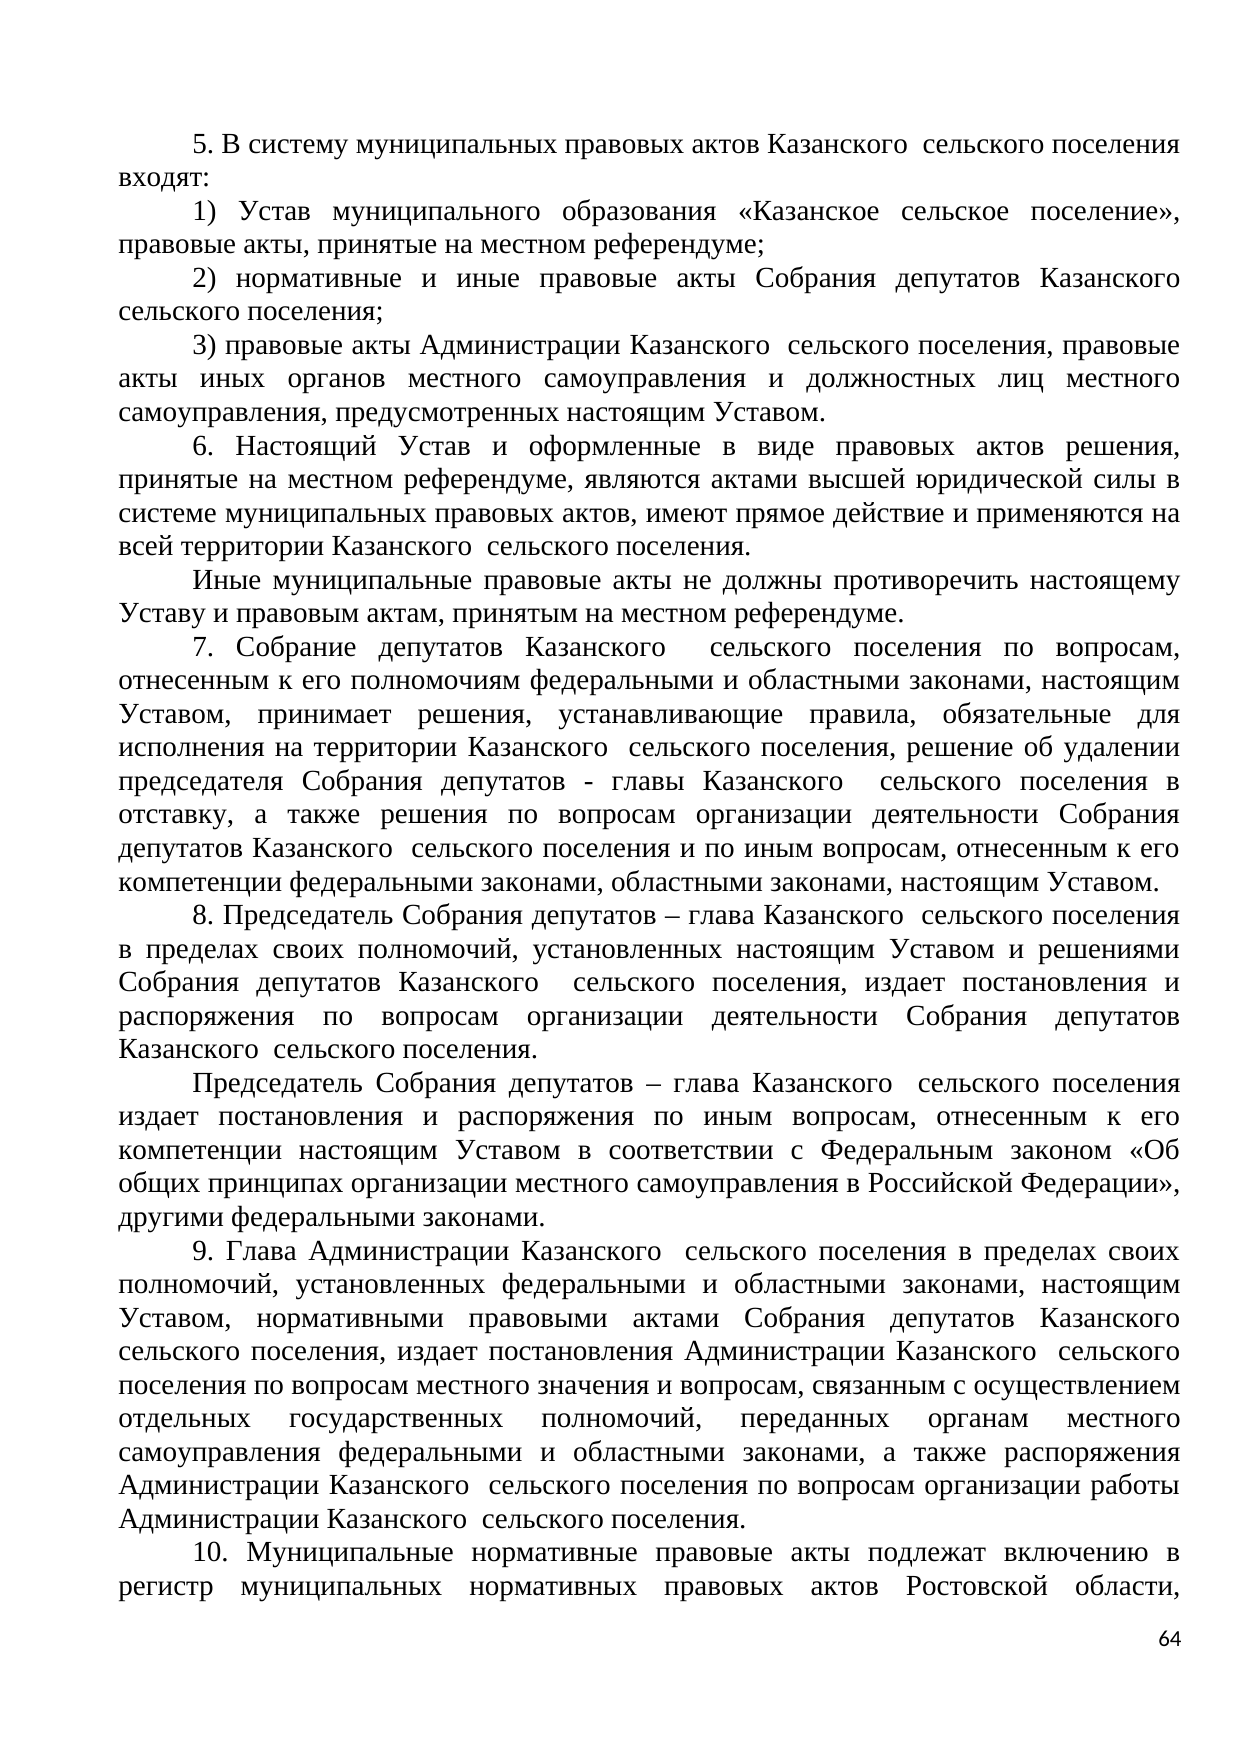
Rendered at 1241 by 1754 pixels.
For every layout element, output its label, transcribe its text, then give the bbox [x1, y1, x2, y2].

text 5. В систему муниципальных правовых актов Казанского сельского поселения входят: [118, 126, 1181, 193]
text 7. Собрание депутатов Казанского сельского поселения по вопросам, отнесенным к его полномочиям федеральными и областными законами, настоящим Уставом, принимает решения, устанавливающие правила, обязательные для исполнения на территории Казанского сельского поселения, решение об удалении председателя Собрания депутатов - главы Казанского сельского поселения в отставку, а также решения по вопросам организации деятельности Собрания депутатов Казанского сельского поселения и по иным вопросам, отнесенным к его компетенции федеральными законами, областными законами, настоящим Уставом. [118, 629, 1181, 897]
text 9. Глава Администрации Казанского сельского поселения в пределах своих полномочий, установленных федеральными и областными законами, настоящим Уставом, нормативными правовыми актами Собрания депутатов Казанского сельского поселения, издает постановления Администрации Казанского сельского поселения по вопросам местного значения и вопросам, связанным с осуществлением отдельных государственных полномочий, переданных органам местного самоуправления федеральными и областными законами, а также распоряжения Администрации Казанского сельского поселения по вопросам организации работы Администрации Казанского сельского поселения. [118, 1233, 1181, 1534]
text Председатель Собрания депутатов – глава Казанского сельского поселения издает постановления и распоряжения по иным вопросам, отнесенным к его компетенции настоящим Уставом в соответствии с Федеральным законом «Об общих принципах организации местного самоуправления в Российской Федерации», другими федеральными законами. [118, 1065, 1181, 1233]
text 8. Председатель Собрания депутатов – глава Казанского сельского поселения в пределах своих полномочий, установленных настоящим Уставом и решениями Собрания депутатов Казанского сельского поселения, издает постановления и распоряжения по вопросам организации деятельности Собрания депутатов Казанского сельского поселения. [118, 897, 1181, 1065]
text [118, 1534, 1181, 1602]
text Иные муниципальные правовые акты не должны противоречить настоящему Уставу и правовым актам, принятым на местном референдуме. [118, 562, 1181, 629]
text 3) правовые акты Администрации Казанского сельского поселения, правовые акты иных органов местного самоуправления и должностных лиц местного самоуправления, предусмотренных настоящим Уставом. [118, 327, 1181, 428]
text 1) Устав муниципального образования «Казанское сельское поселение», правовые акты, принятые на местном референдуме; [118, 193, 1181, 260]
text 6. Настоящий Устав и оформленные в виде правовых актов решения, принятые на местном референдуме, являются актами высшей юридической силы в системе муниципальных правовых актов, имеют прямое действие и применяются на всей территории Казанского сельского поселения. [118, 428, 1181, 562]
text 2) нормативные и иные правовые акты Собрания депутатов Казанского сельского поселения; [118, 260, 1181, 327]
